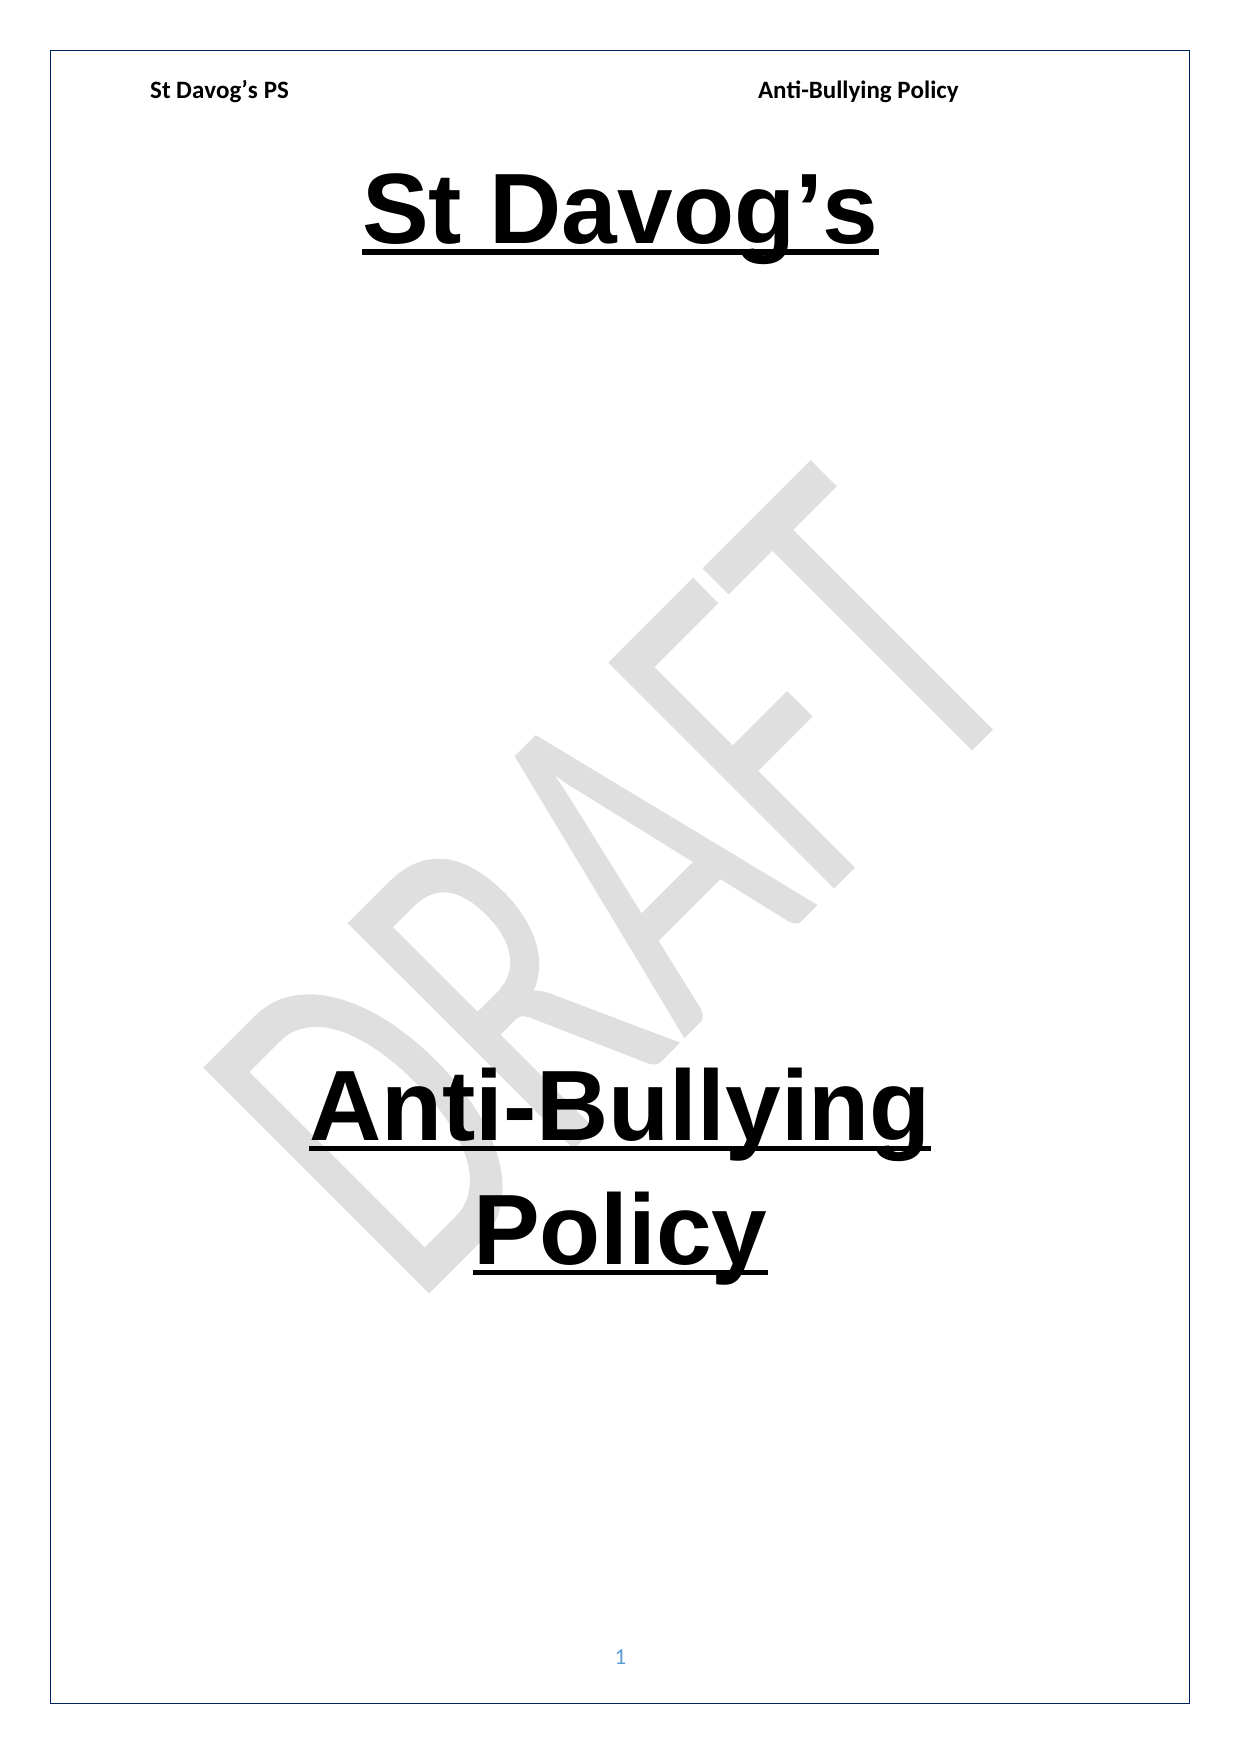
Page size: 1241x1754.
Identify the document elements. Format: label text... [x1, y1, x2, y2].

text St Davog’s [150, 150, 1090, 265]
text Anti-Bullying Policy [150, 1046, 1090, 1286]
